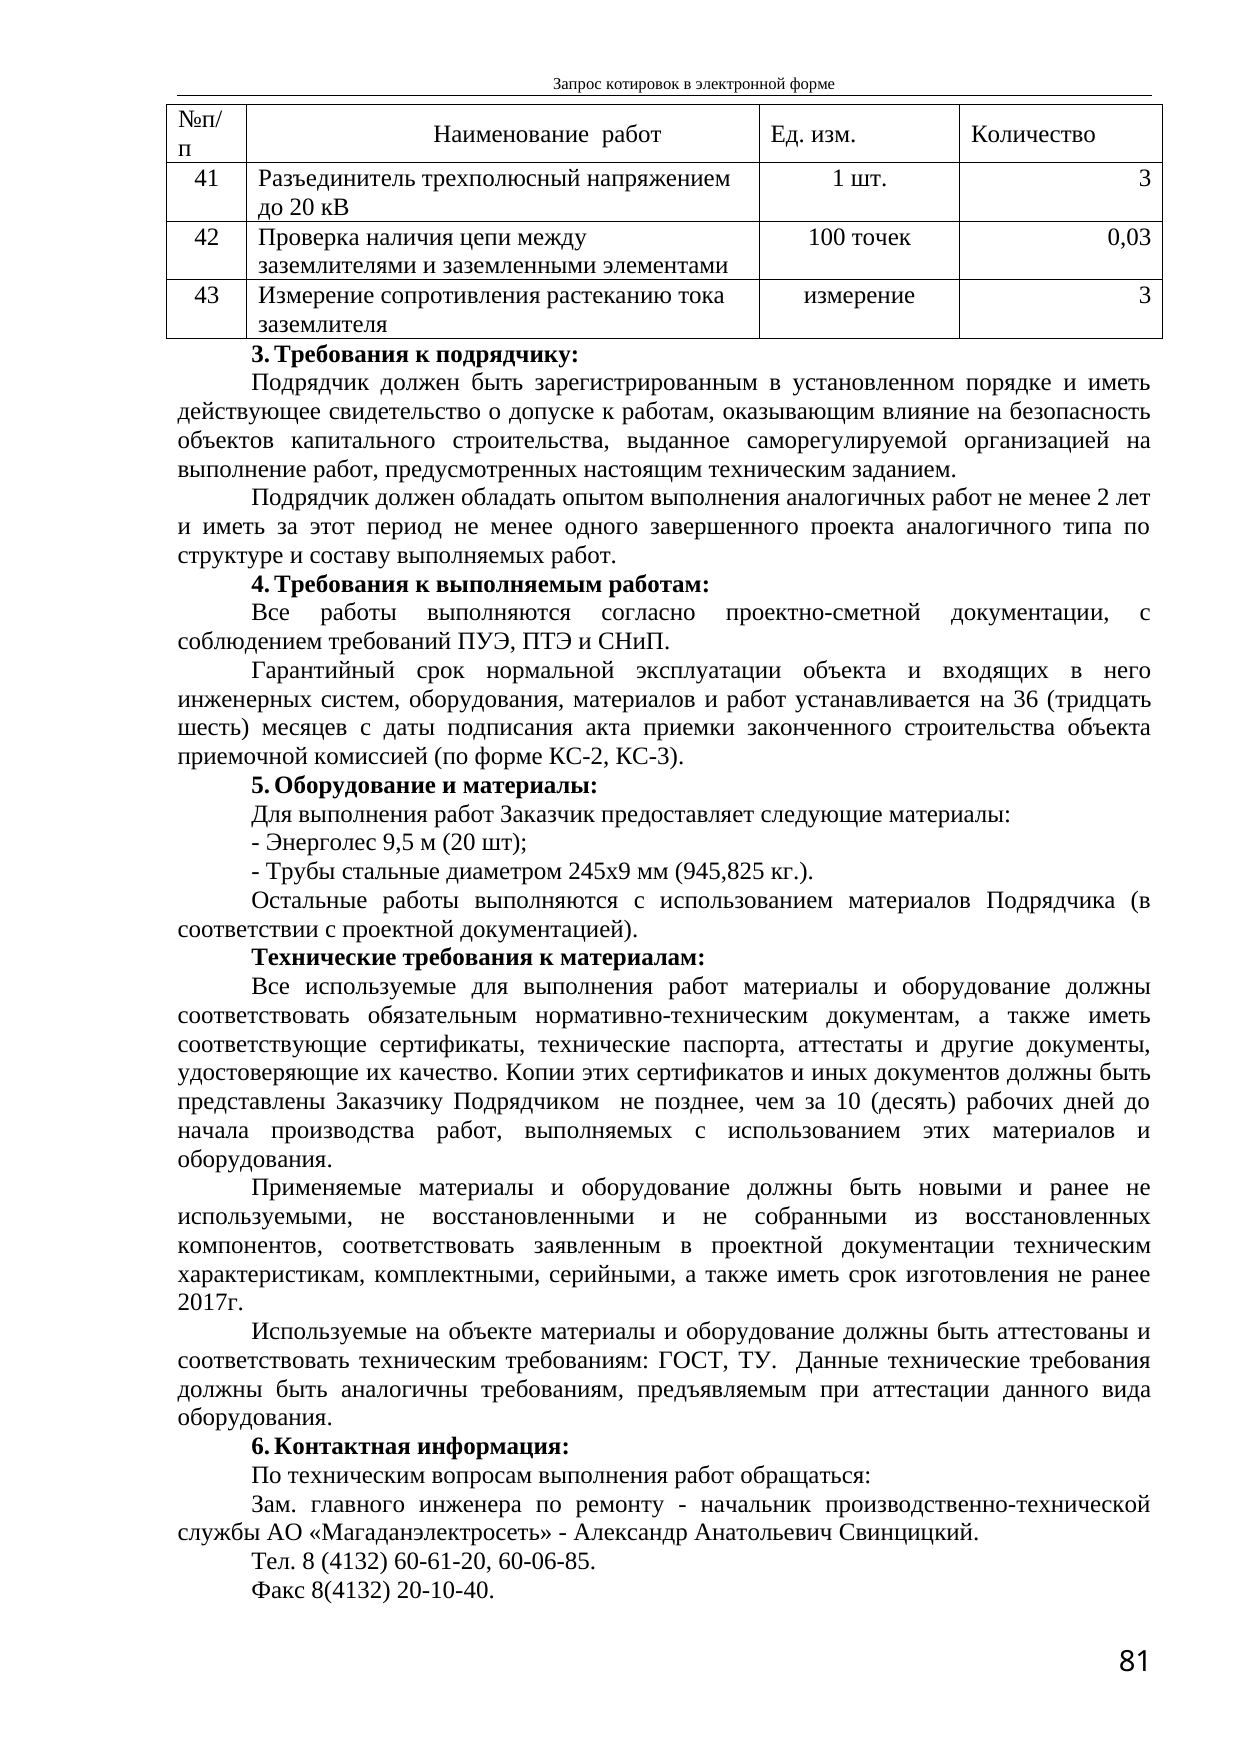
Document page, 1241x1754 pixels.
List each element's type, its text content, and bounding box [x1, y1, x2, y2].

text Подрядчик должен быть зарегистрированным в установленном порядке и иметь действующее свидетельство о допуске к работам, оказывающим влияние на безопасность объектов капитального строительства, выданное саморегулируемой организацией на выполнение работ, предусмотренных настоящим техническим заданием. [177, 367, 1152, 482]
table_cell 41 [167, 163, 246, 221]
text - Трубы стальные диаметром 245х9 мм (945,825 кг.). [177, 856, 1152, 885]
table_cell 43 [167, 280, 246, 338]
table_header Наименование работ [247, 105, 759, 162]
table_cell Проверка наличия цепи между заземлителями и заземленными элементами [247, 222, 759, 279]
text Все работы выполняются согласно проектно-сметной документации, с соблюдением требований ПУЭ, ПТЭ и СНиП. [177, 597, 1152, 655]
list Оборудование и материалы: [177, 770, 1152, 799]
text - Энерголес 9,5 м (20 шт); [177, 827, 1152, 856]
table_header Количество [960, 105, 1162, 162]
table_cell измерение [760, 280, 959, 338]
text По техническим вопросам выполнения работ обращаться: [177, 1460, 1152, 1489]
table_header №п/п [167, 105, 246, 162]
text Подрядчик должен обладать опытом выполнения аналогичных работ не менее 2 лет и иметь за этот период не менее одного завершенного проекта аналогичного типа по структуре и составу выполняемых работ. [177, 482, 1152, 569]
text Для выполнения работ Заказчик предоставляет следующие материалы: [177, 799, 1152, 827]
text Тел. 8 (4132) 60-61-20, 60-06-85. [177, 1546, 1152, 1575]
text Зам. главного инженера по ремонту - начальник производственно-технической службы АО «Магаданэлектросеть» - Александр Анатольевич Свинцицкий. [177, 1489, 1152, 1546]
table_cell 1 шт. [760, 163, 959, 221]
table_header Ед. изм. [760, 105, 959, 162]
table_cell 0,03 [960, 222, 1162, 279]
text Применяемые материалы и оборудование должны быть новыми и ранее не используемыми, не восстановленными и не собранными из восстановленных компонентов, соответствовать заявленным в проектной документации техническим характеристикам, комплектными, серийными, а также иметь срок изготовления не ранее 2017г. [177, 1172, 1152, 1316]
text Факс 8(4132) 20-10-40. [177, 1575, 1152, 1604]
table_cell Измерение сопротивления растеканию тока заземлителя [247, 280, 759, 338]
text Технические требования к материалам: [177, 942, 1152, 971]
text Используемые на объекте материалы и оборудование должны быть аттестованы и соответствовать техническим требованиям: ГОСТ, ТУ. Данные технические требования должны быть аналогичны требованиям, предъявляемым при аттестации данного вида оборудования. [177, 1316, 1152, 1431]
table_cell Разъединитель трехполюсный напряжением до 20 кВ [247, 163, 759, 221]
table_cell 3 [960, 163, 1162, 221]
text Гарантийный срок нормальной эксплуатации объекта и входящих в него инженерных систем, оборудования, материалов и работ устанавливается на 36 (тридцать шесть) месяцев с даты подписания акта приемки законченного строительства объекта приемочной комиссией (по форме КС-2, КС-3). [177, 655, 1152, 770]
list Требования к выполняемым работам: [177, 569, 1152, 597]
text Все используемые для выполнения работ материалы и оборудование должны соответствовать обязательным нормативно-техническим документам, а также иметь соответствующие сертификаты, технические паспорта, аттестаты и другие документы, удостоверяющие их качество. Копии этих сертификатов и иных документов должны быть представлены Заказчику Подрядчиком не позднее, чем за 10 (десять) рабочих дней до начала производства работ, выполняемых с использованием этих материалов и оборудования. [177, 971, 1152, 1172]
table_cell 100 точек [760, 222, 959, 279]
list Контактная информация: [177, 1431, 1152, 1460]
table_cell 3 [960, 280, 1162, 338]
text Остальные работы выполняются с использованием материалов Подрядчика (в соответствии с проектной документацией). [177, 885, 1152, 942]
list Требования к подрядчику: [177, 339, 1152, 367]
table_cell 42 [167, 222, 246, 279]
